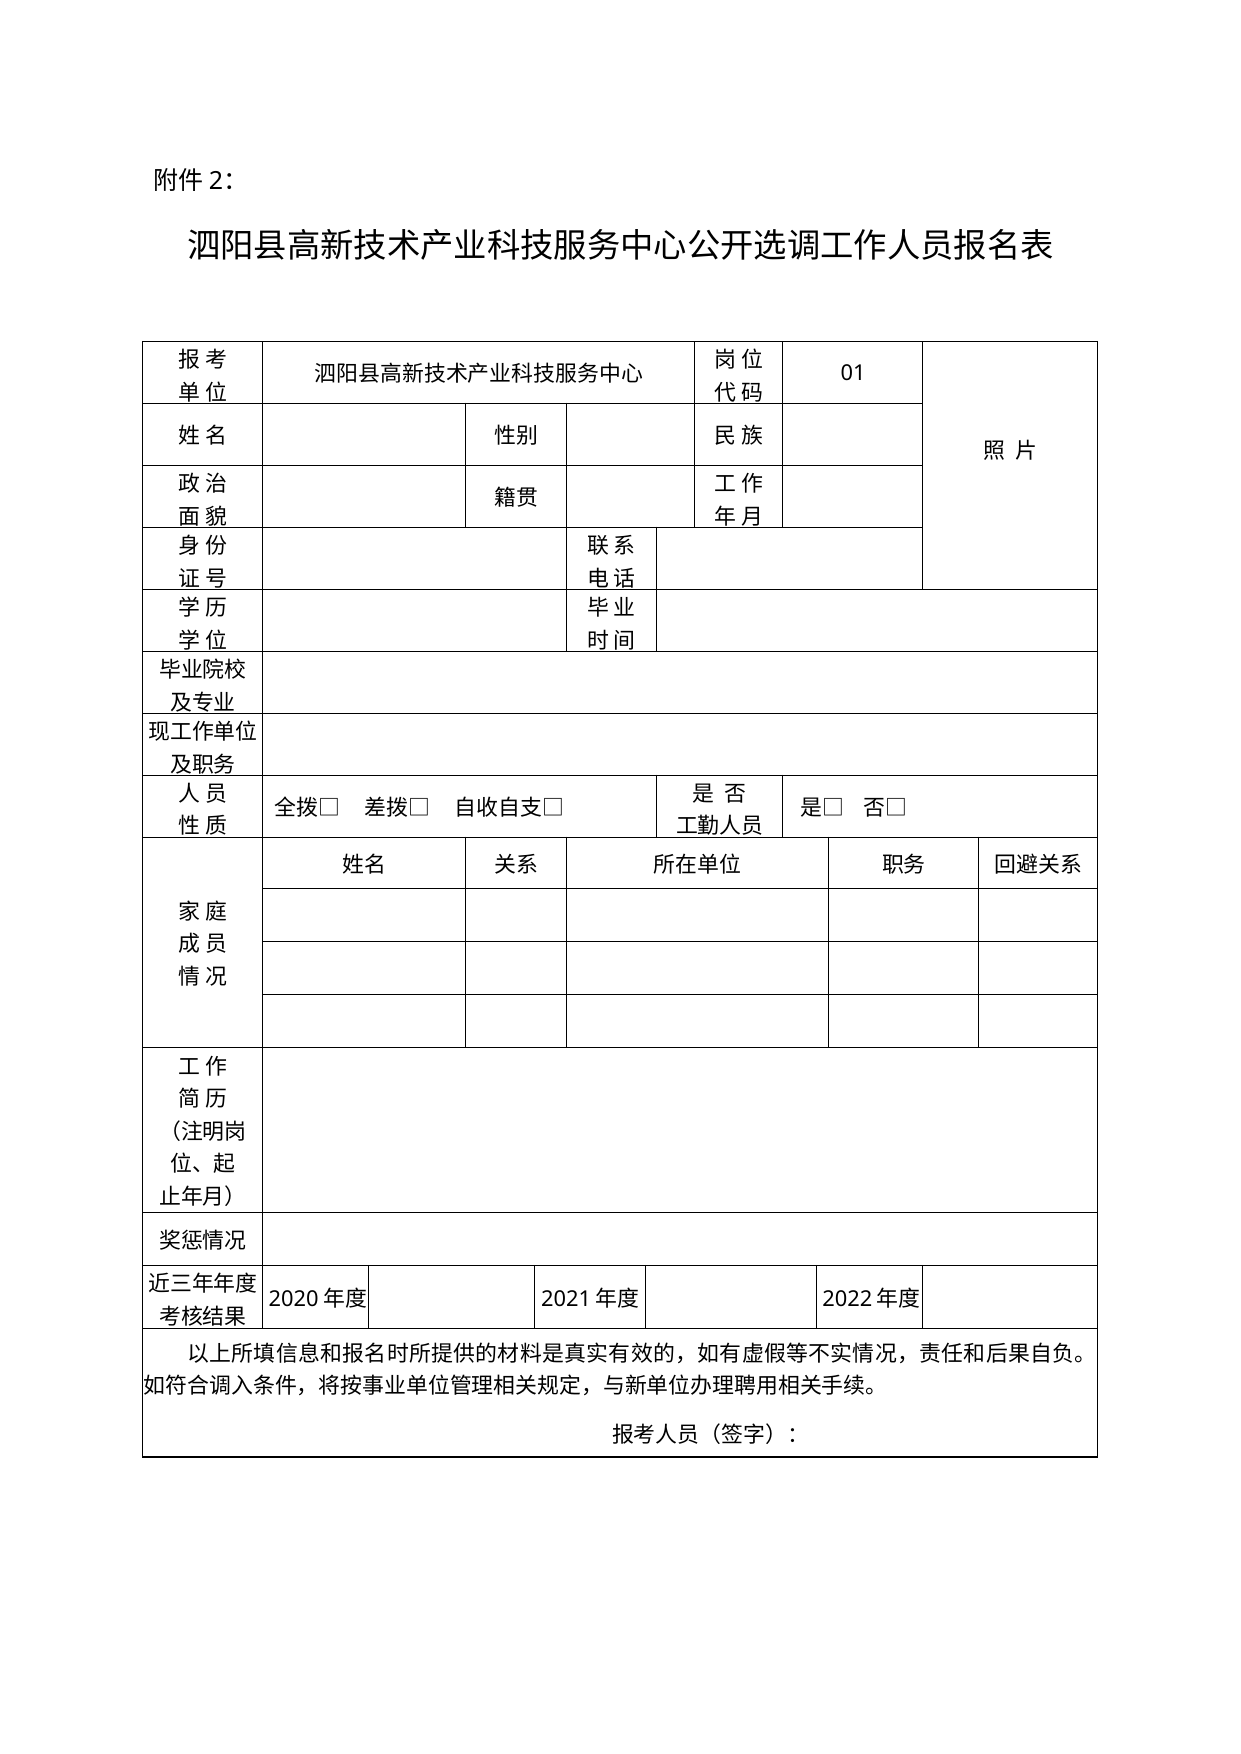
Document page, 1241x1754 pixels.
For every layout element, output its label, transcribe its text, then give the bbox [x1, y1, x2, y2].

table_header 报 考 单 位 [143, 342, 262, 403]
table_cell 籍贯 [466, 466, 566, 527]
table_cell 全拨□ 差拨□ 自收自支□ [263, 776, 656, 837]
table_cell [263, 590, 566, 651]
table_cell 家 庭 成 员 情 况 [143, 838, 262, 1047]
table_cell [263, 995, 465, 1047]
table_cell [263, 652, 1097, 713]
table_cell 联 系 电 话 [567, 528, 656, 589]
table_cell [263, 1213, 1097, 1265]
table_header 泗阳县高新技术产业科技服务中心 [263, 342, 694, 403]
table_cell 性别 [466, 404, 566, 465]
table_cell 是 否 工勤人员 [657, 776, 782, 837]
table_header 01 [783, 342, 922, 403]
table_cell 奖惩情况 [143, 1213, 262, 1265]
table_cell 2022年度 [817, 1266, 922, 1328]
table_cell 所在单位 [567, 838, 828, 887]
table_cell 回避关系 [979, 838, 1097, 887]
text 泗阳县高新技术产业科技服务中心公开选调工作人员报名表 [153, 211, 1087, 276]
table_cell 毕业院校 及专业 [143, 652, 262, 713]
table_cell [567, 404, 694, 465]
table_cell 现工作单位 及职务 [143, 714, 262, 774]
table_header 岗 位 代 码 [695, 342, 782, 403]
table_cell 近三年年度考核结果 结果 [143, 1266, 262, 1328]
table_cell 姓名 [263, 838, 465, 887]
table_cell [263, 404, 465, 465]
table_cell [263, 889, 465, 941]
table_cell [466, 889, 566, 941]
table_cell [567, 995, 828, 1047]
table_cell [369, 1266, 534, 1328]
table_cell 身 份 证 号 [143, 528, 262, 589]
table_cell [466, 995, 566, 1047]
table_cell 关系 [466, 838, 566, 887]
table_cell 职务 [829, 838, 978, 887]
table_cell [979, 889, 1097, 941]
table_cell 民 族 [695, 404, 782, 465]
table_cell 工 作 年 月 [695, 466, 782, 527]
table_cell [923, 1266, 1097, 1328]
table_cell [263, 1048, 1097, 1212]
table_cell 毕 业 时 间 [567, 590, 656, 651]
table_cell [263, 942, 465, 994]
table_cell 工 作 简 历 （注明岗位、起 止年月） [143, 1048, 262, 1212]
table_cell [657, 590, 1097, 651]
table_cell 是□ 否□ [783, 776, 1097, 837]
table_cell 人 员 性 质 [143, 776, 262, 837]
table_cell 2020年度 [263, 1266, 368, 1328]
table_cell [466, 942, 566, 994]
table_cell [979, 942, 1097, 994]
table_cell [646, 1266, 816, 1328]
table_header 照 片 [923, 342, 1097, 589]
table_cell [263, 714, 1097, 774]
table_cell [567, 889, 828, 941]
table_cell [783, 404, 922, 465]
table_cell 政 治 面 貌 [143, 466, 262, 527]
text 附件2： [153, 146, 1087, 211]
table_cell 姓 名 [143, 404, 262, 465]
table_cell [657, 528, 922, 589]
table_cell [829, 889, 978, 941]
table_cell 学 历 学 位 [143, 590, 262, 651]
table_cell 2021年度 [535, 1266, 645, 1328]
table_cell [567, 466, 694, 527]
table_cell [829, 942, 978, 994]
table_cell [783, 466, 922, 527]
table_cell [263, 466, 465, 527]
table_cell [263, 528, 566, 589]
table_cell 以上所填信息和报名时所提供的材料是真实有效的，如有虚假等不实情况，责任和后果自负。如符合调入条件，将按事业单位管理相关规定，与新单位办理聘用相关手续。 报考人员（签字）： [143, 1329, 1097, 1456]
table_cell [829, 995, 978, 1047]
table_cell [567, 942, 828, 994]
table_cell [979, 995, 1097, 1047]
